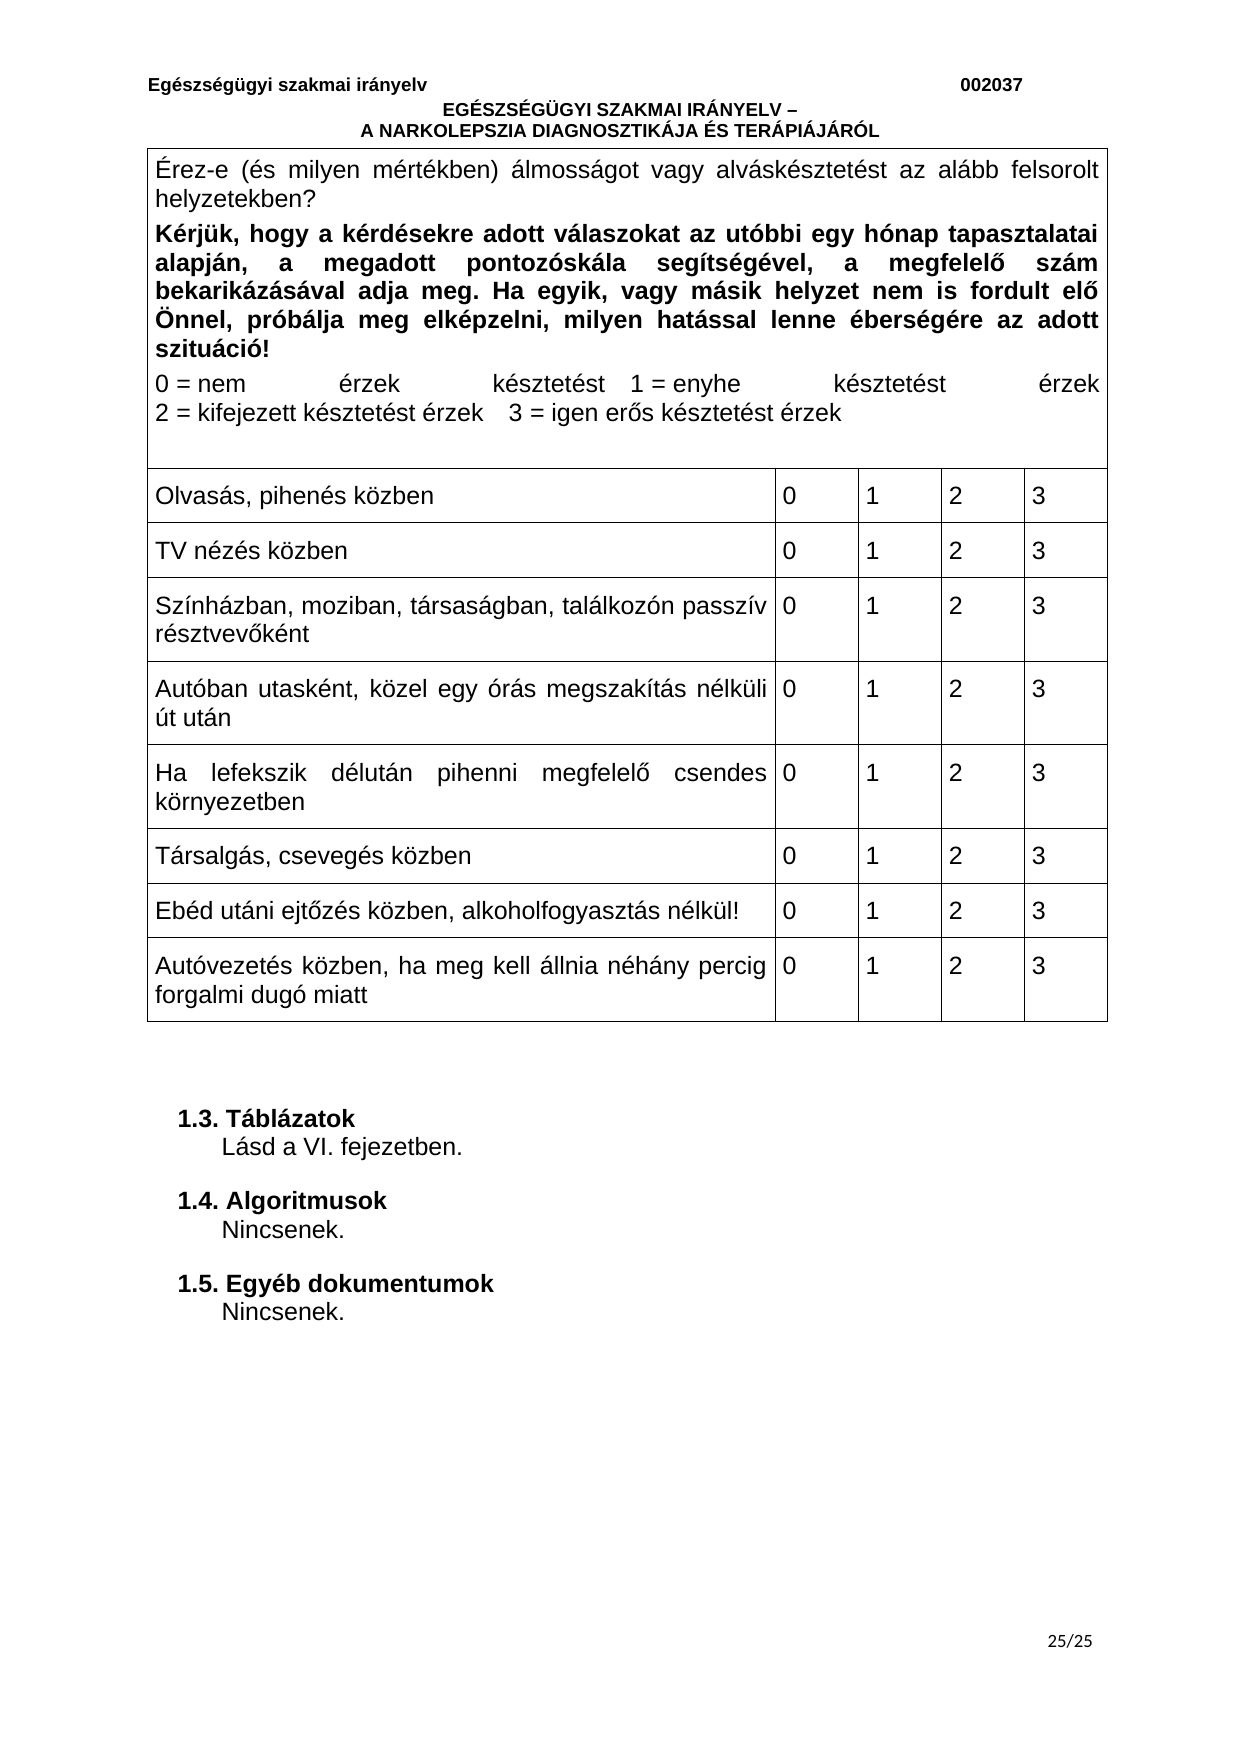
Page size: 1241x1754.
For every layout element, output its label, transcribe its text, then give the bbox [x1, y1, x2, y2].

table_cell 3 [1025, 829, 1107, 882]
table_cell 0 [776, 469, 858, 522]
table_cell 0 [776, 662, 858, 744]
text 1.5. Egyéb dokumentumok [148, 1269, 1092, 1297]
table_cell 0 [776, 745, 858, 828]
table_cell 3 [1025, 884, 1107, 937]
table_cell 0 [776, 523, 858, 577]
table_cell 0 [776, 578, 858, 661]
table_cell Autóban utasként, közel egy órás megszakítás nélküli út után [148, 662, 775, 744]
table_cell 0 [776, 884, 858, 937]
table_cell 0 [776, 938, 858, 1021]
table_cell 1 [859, 662, 941, 744]
table_header Érez-e (és milyen mértékben) álmosságot vagy alváskésztetést az alább felsorolt helyzetekben? Kérjük, hogy a kérdésekre adott válaszokat az utóbbi egy hónap tapasztalatai alapján, a megadott pontozóskála segítségével, a megfelelő szám bekarikázásával adja meg. Ha egyik, vagy másik helyzet nem is fordult elő Önnel, próbálja meg elképzelni, milyen hatással lenne éberségére az adott szituáció! 0 = nem érzek késztetést 1 = enyhe késztetést érzek 2 = kifejezett késztetést érzek 3 = igen erős késztetést érzek [148, 149, 1107, 467]
text Nincsenek. [148, 1297, 1092, 1326]
text 1.4. Algoritmusok [148, 1186, 1092, 1215]
table_cell 3 [1025, 469, 1107, 522]
table_cell Olvasás, pihenés közben [148, 469, 775, 522]
table_cell 3 [1025, 745, 1107, 828]
table_cell 3 [1025, 662, 1107, 744]
table_cell 1 [859, 469, 941, 522]
table_cell Ha lefekszik délután pihenni megfelelő csendes környezetben [148, 745, 775, 828]
table_cell Ebéd utáni ejtőzés közben, alkoholfogyasztás nélkül! [148, 884, 775, 937]
table_cell 0 [776, 829, 858, 882]
text 1.3. Táblázatok [148, 1104, 1092, 1132]
table_cell 2 [942, 745, 1024, 828]
table_cell 3 [1025, 523, 1107, 577]
table_cell 1 [859, 938, 941, 1021]
table_cell 2 [942, 662, 1024, 744]
table_cell 1 [859, 745, 941, 828]
table_cell 1 [859, 523, 941, 577]
table_cell 3 [1025, 938, 1107, 1021]
table_cell 1 [859, 829, 941, 882]
table_cell Társalgás, csevegés közben [148, 829, 775, 882]
table_cell 2 [942, 523, 1024, 577]
table_cell Színházban, moziban, társaságban, találkozón passzív résztvevőként [148, 578, 775, 661]
table_cell 3 [1025, 578, 1107, 661]
table_cell 2 [942, 469, 1024, 522]
table_cell 1 [859, 884, 941, 937]
table_cell 2 [942, 938, 1024, 1021]
table_cell 2 [942, 884, 1024, 937]
table_cell 1 [859, 578, 941, 661]
table_cell Autóvezetés közben, ha meg kell állnia néhány percig forgalmi dugó miatt [148, 938, 775, 1021]
table_cell TV nézés közben [148, 523, 775, 577]
table_cell 2 [942, 578, 1024, 661]
text Nincsenek. [148, 1215, 1092, 1244]
table_cell 2 [942, 829, 1024, 882]
text Lásd a VI. fejezetben. [148, 1132, 1092, 1161]
